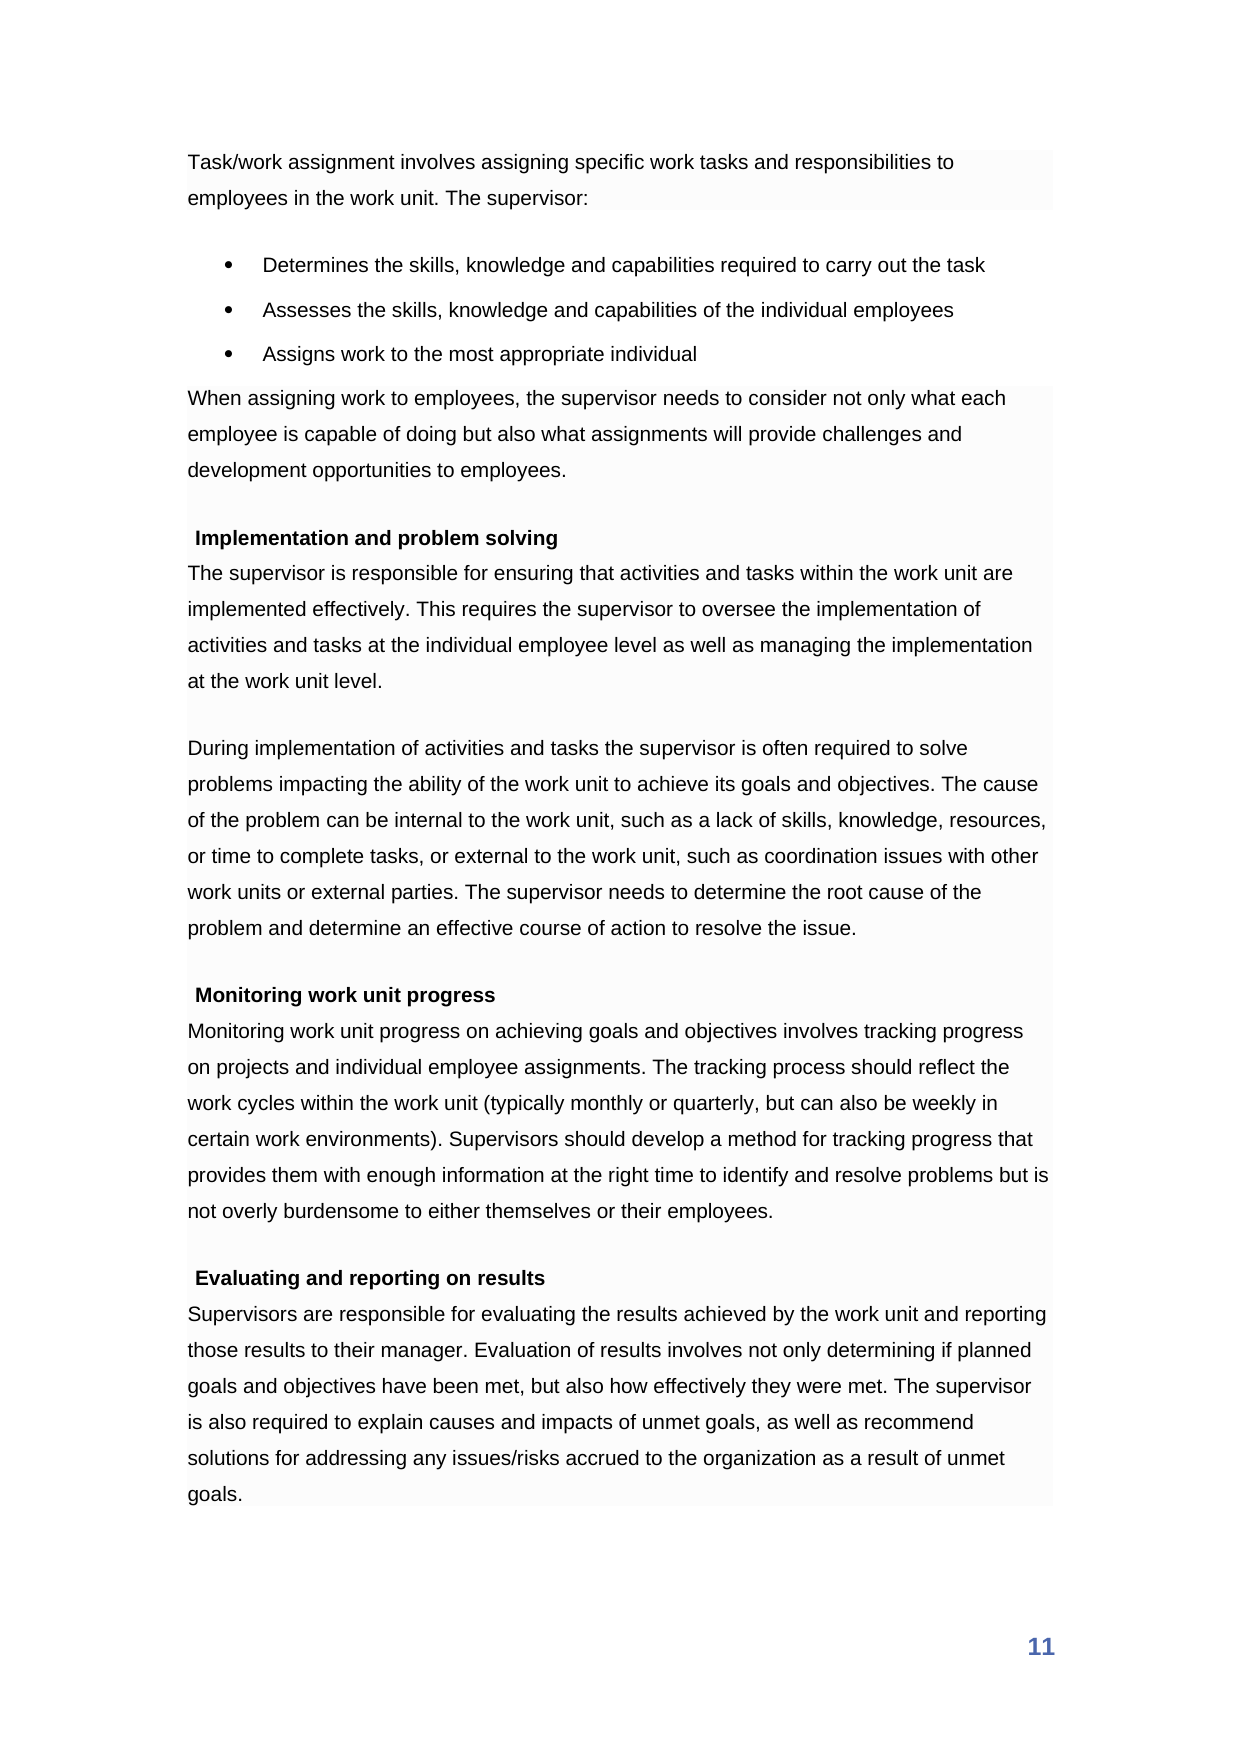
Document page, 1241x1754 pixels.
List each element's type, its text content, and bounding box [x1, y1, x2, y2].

text Assesses the skills, knowledge and capabilities of the individual employees [225, 297, 1053, 322]
text Implementation and problem solving [187, 525, 1053, 549]
text Monitoring work unit progress [187, 983, 1053, 1007]
text Evaluating and reporting on results [187, 1266, 1053, 1290]
text When assigning work to employees, the supervisor needs to consider not only what each employee is capable of doing but also what assignments will provide challenges and development opportunities to employees. [187, 386, 1053, 482]
text Determines the skills, knowledge and capabilities required to carry out the task [225, 253, 1053, 277]
text Assigns work to the most appropriate individual [225, 342, 1053, 366]
text The supervisor is responsible for ensuring that activities and tasks within the work unit are implemented effectively. This requires the supervisor to oversee the implementation of activities and tasks at the individual employee level as well as managing the implementation at the work unit level. [187, 561, 1053, 693]
text During implementation of activities and tasks the supervisor is often required to solve problems impacting the ability of the work unit to achieve its goals and objectives. The cause of the problem can be internal to the work unit, such as a lack of skills, knowledge, resources, or time to complete tasks, or external to the work unit, such as coordination issues with other work units or external parties. The supervisor needs to determine the root cause of the problem and determine an effective course of action to resolve the issue. [187, 736, 1053, 940]
text Task/work assignment involves assigning specific work tasks and responsibilities to employees in the work unit. The supervisor: [187, 150, 1053, 210]
text Monitoring work unit progress on achieving goals and objectives involves tracking progress on projects and individual employee assignments. The tracking process should reflect the work cycles within the work unit (typically monthly or quarterly, but can also be weekly in certain work environments). Supervisors should develop a method for tracking progress that provides them with enough information at the right time to identify and resolve problems but is not overly burdensome to either themselves or their employees. [187, 1019, 1053, 1223]
text Supervisors are responsible for evaluating the results achieved by the work unit and reporting those results to their manager. Evaluation of results involves not only determining if planned goals and objectives have been met, but also how effectively they were met. The supervisor is also required to explain causes and impacts of unmet goals, as well as recommend solutions for addressing any issues/risks accrued to the organization as a result of unmet goals. [187, 1302, 1053, 1506]
